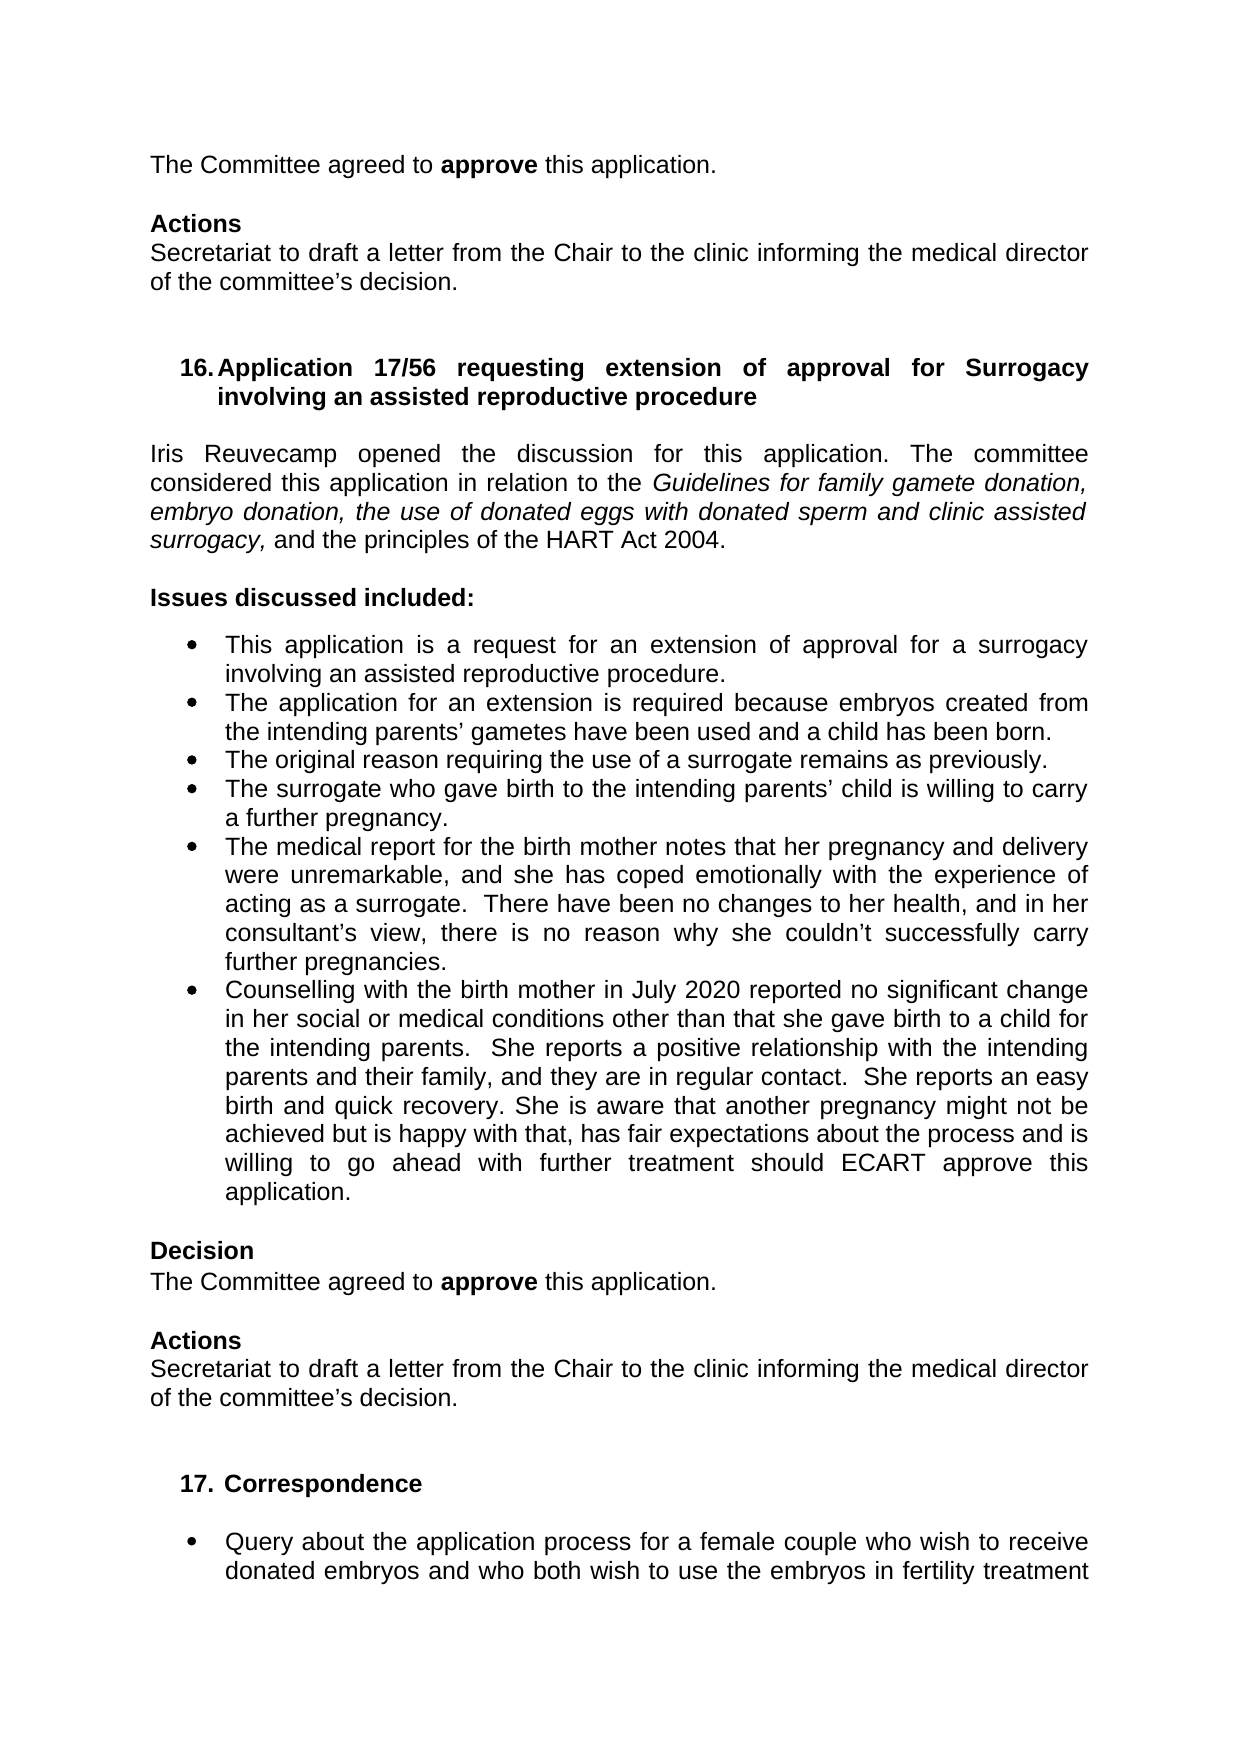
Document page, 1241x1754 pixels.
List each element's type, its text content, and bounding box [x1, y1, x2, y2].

text The Committee agreed to approve this application. [150, 1266, 1090, 1295]
list The medical report for the birth mother notes that her pregnancy and delivery were unremarkable, and she has coped emotionally with the experience of acting as a surrogate. There have been no changes to her health, and in her consultant’s view, there is no reason why she couldn’t successfully carry further pregnancies. [187, 832, 1090, 976]
list The application for an extension is required because embryos created from the intending parents’ gametes have been used and a child has been born. [187, 688, 1090, 745]
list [187, 1527, 1090, 1584]
text Secretariat to draft a letter from the Chair to the clinic informing the medical director of the committee’s decision. [150, 1354, 1090, 1412]
list Counselling with the birth mother in July 2020 reported no significant change in her social or medical conditions other than that she gave birth to a child for the intending parents. She reports a positive relationship with the intending parents and their family, and they are in regular contact. She reports an easy birth and quick recovery. She is aware that another pregnancy might not be achieved but is happy with that, has fair expectations about the process and is willing to go ahead with further treatment should ECART approve this application. [187, 976, 1090, 1206]
text Issues discussed included: [150, 583, 1090, 612]
list This application is a request for an extension of approval for a surrogacy involving an assisted reproductive procedure. [187, 630, 1090, 688]
text Actions [150, 209, 1090, 238]
list Application 17/56 requesting extension of approval for Surrogacy involving an assisted reproductive procedure [179, 353, 1090, 410]
text The Committee agreed to approve this application. [150, 150, 1090, 179]
text Actions [150, 1326, 1090, 1354]
text Secretariat to draft a letter from the Chair to the clinic informing the medical director of the committee’s decision. [150, 238, 1090, 295]
text Decision [150, 1236, 1090, 1265]
text Iris Reuvecamp opened the discussion for this application. The committee considered this application in relation to the Guidelines for family gamete donation, embryo donation, the use of donated eggs with donated sperm and clinic assisted surrogacy, and the principles of the HART Act 2004. [150, 439, 1090, 554]
list Correspondence [179, 1469, 1090, 1498]
list The original reason requiring the use of a surrogate remains as previously. [187, 745, 1090, 774]
list The surrogate who gave birth to the intending parents’ child is willing to carry a further pregnancy. [187, 774, 1090, 832]
